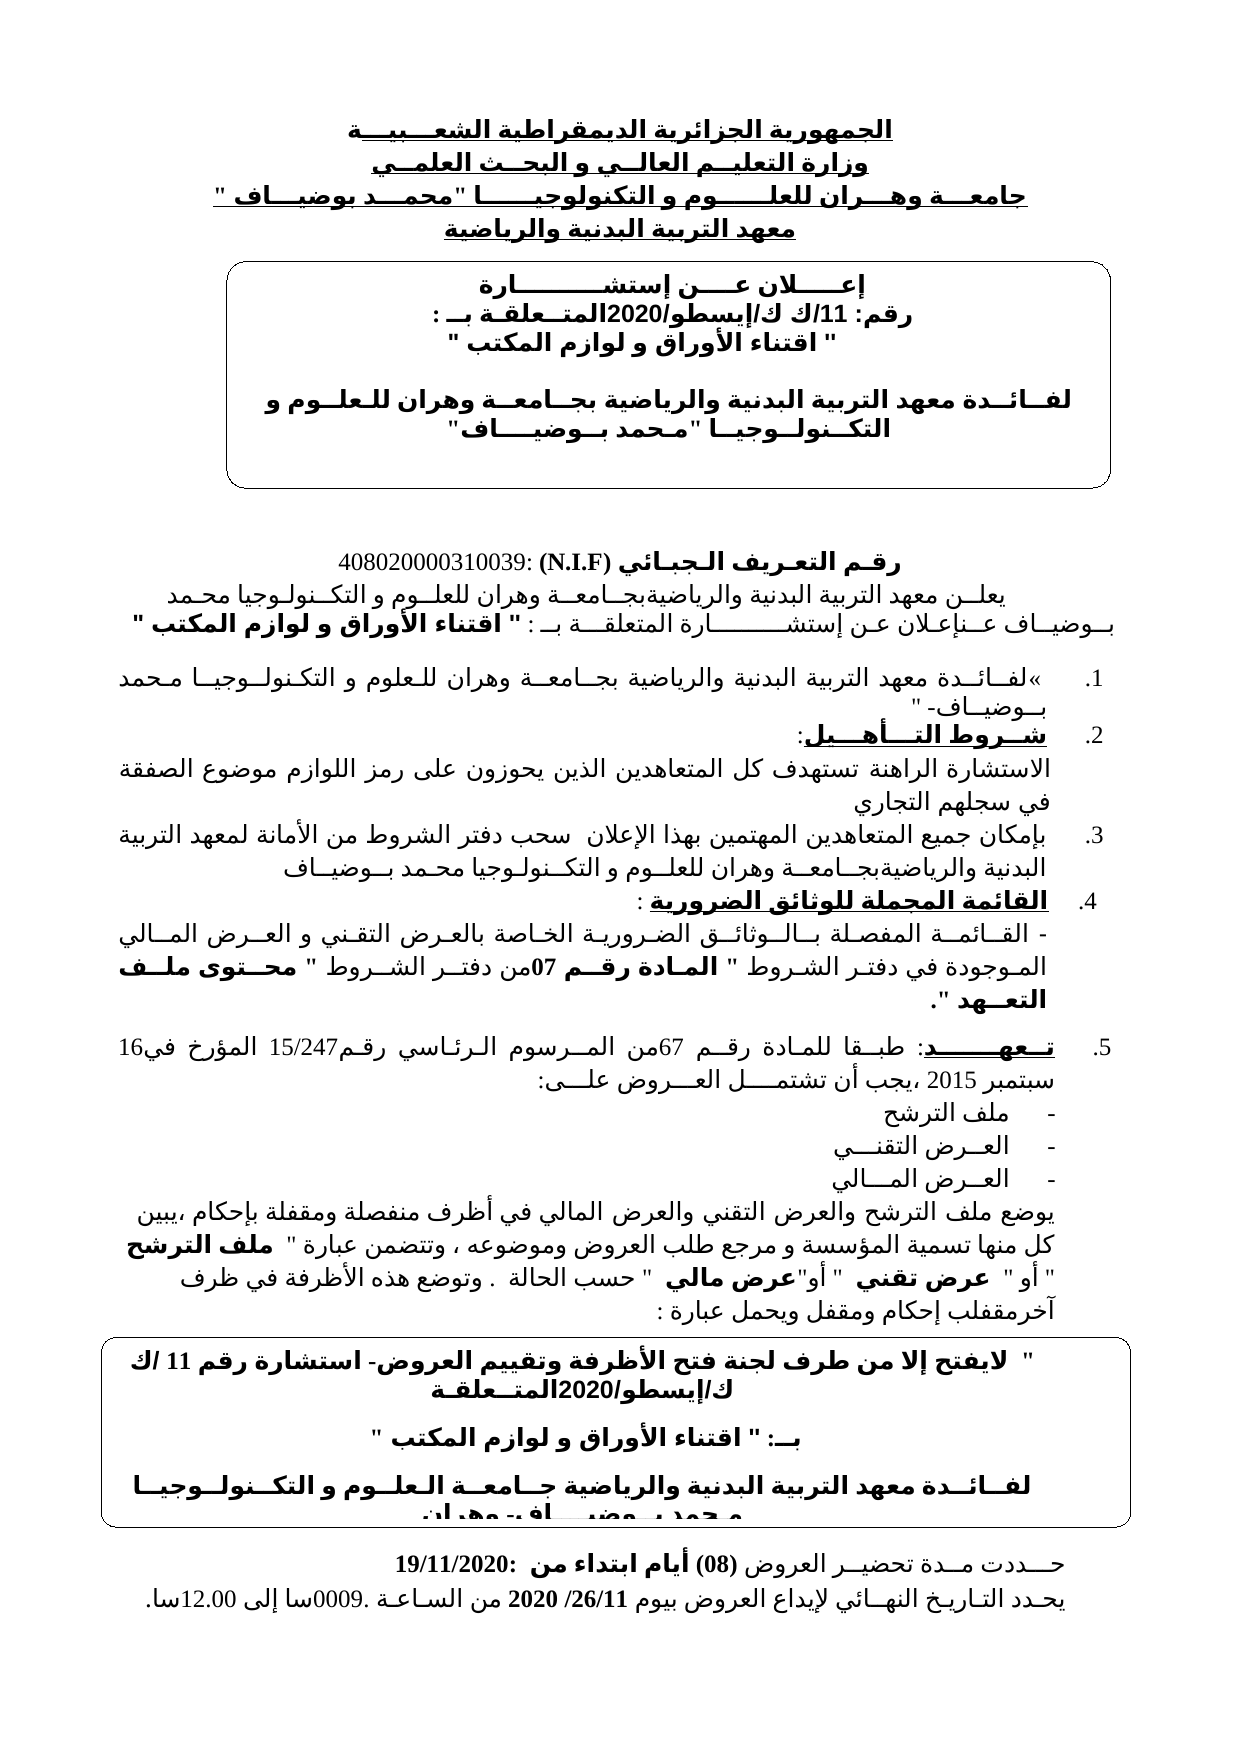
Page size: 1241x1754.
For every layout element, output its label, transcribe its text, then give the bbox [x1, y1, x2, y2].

text يعلــن معهد التربية البدنية والرياضيةبجــامعــة وهران للعلــوم و التكــنولـوجيا محـمد بــوضيــاف عــنإعـلان عـن إستشــــــــــارة المتعلقـــة بــ : '' اقتناء الأوراق و لوازم المكتب " [118, 580, 1122, 638]
list شــروط التـــأهـــيل: [118, 721, 1085, 749]
text حـــددت مــدة تحضيــر العروض (08) أيام ابتداء من :19/11/2020 [118, 1549, 1066, 1578]
list بإمكان جميع المتعاهدين المهتمين بهذا الإعلان سحب دفتر الشروط من الأمانة لمعهد التربية البدنية والرياضيةبجــامعــة وهران للعلــوم و التكــنولـوجيا محـمد بــوضيــاف [118, 820, 1085, 882]
list القائمة المجملة للوثائق الضرورية : [118, 886, 1078, 914]
list العــرض التقنـــي [118, 1131, 1047, 1159]
text يحـدد التـاريـخ النهــائي لإيداع العروض بيوم 26/11/ 2020 من السـاعـة .0009سا إلى 12.00سا. [118, 1583, 1066, 1614]
list ملف الترشح [118, 1098, 1047, 1127]
list يوضع ملف الترشح والعرض التقني والعرض المالي في أظرف منفصلة ومقفلة بإحكام ،يبين كل منها تسمية المؤسسة و مرجع طلب العروض وموضوعه ، وتتضمن عبارة " ملف الترشح " أو " عرض تقني " أو"عرض مالي " حسب الحالة . وتوضع هذه الأظرفة في ظرف آخرمقفلب إحكام ومقفل ويحمل عبارة : [118, 1197, 1055, 1325]
list »لفــائــدة معهد التربية البدنية والرياضية بجــامعــة وهران للـعلوم و التكـنولــوجيــا مـحمد بــوضيــاف- " [118, 663, 1085, 721]
text وزارة التعليــم العالــي و البحــث العلمــي [118, 148, 1122, 177]
list - القــائمــة المفصـلة بــالــوثائــق الضـروريـة الخـاصة بالعـرض التقـني و العــرض المــالي المـوجودة في دفتـر الشـروط " المـادة رقــم 07من دفتــر الشــروط " محــتوى ملــف التعــهد ". [118, 919, 1047, 1014]
list الاستشارة الراهنة تستهدف كل المتعاهدين الذين يحوزون على رمز اللوازم موضوع الصفقة في سجلهم التجاري [118, 754, 1051, 816]
text رقـم التعـريف الـجبـائي (N.I.F) :408020000310039 [118, 547, 1122, 576]
text جامعـــة وهـــران للعلــــــوم و التكنولوجيــــــا "محمـــد بوضيـــاف " [118, 181, 1122, 209]
list العــرض المـــالي [118, 1164, 1047, 1193]
list تــعهـــــــد: طبــقا للمـادة رقــم 67من المــرسوم الـرئـاسي رقـم15/247 المؤرخ في16 سبتمبر 2015 ،يجب أن تشتمــــل العـــروض علـــى: [118, 1032, 1093, 1093]
list الجمهورية الجزائرية الديمقراطية الشعـــبيـــة [118, 115, 1122, 143]
list معهد التربية البدنية والرياضية [118, 214, 1122, 243]
